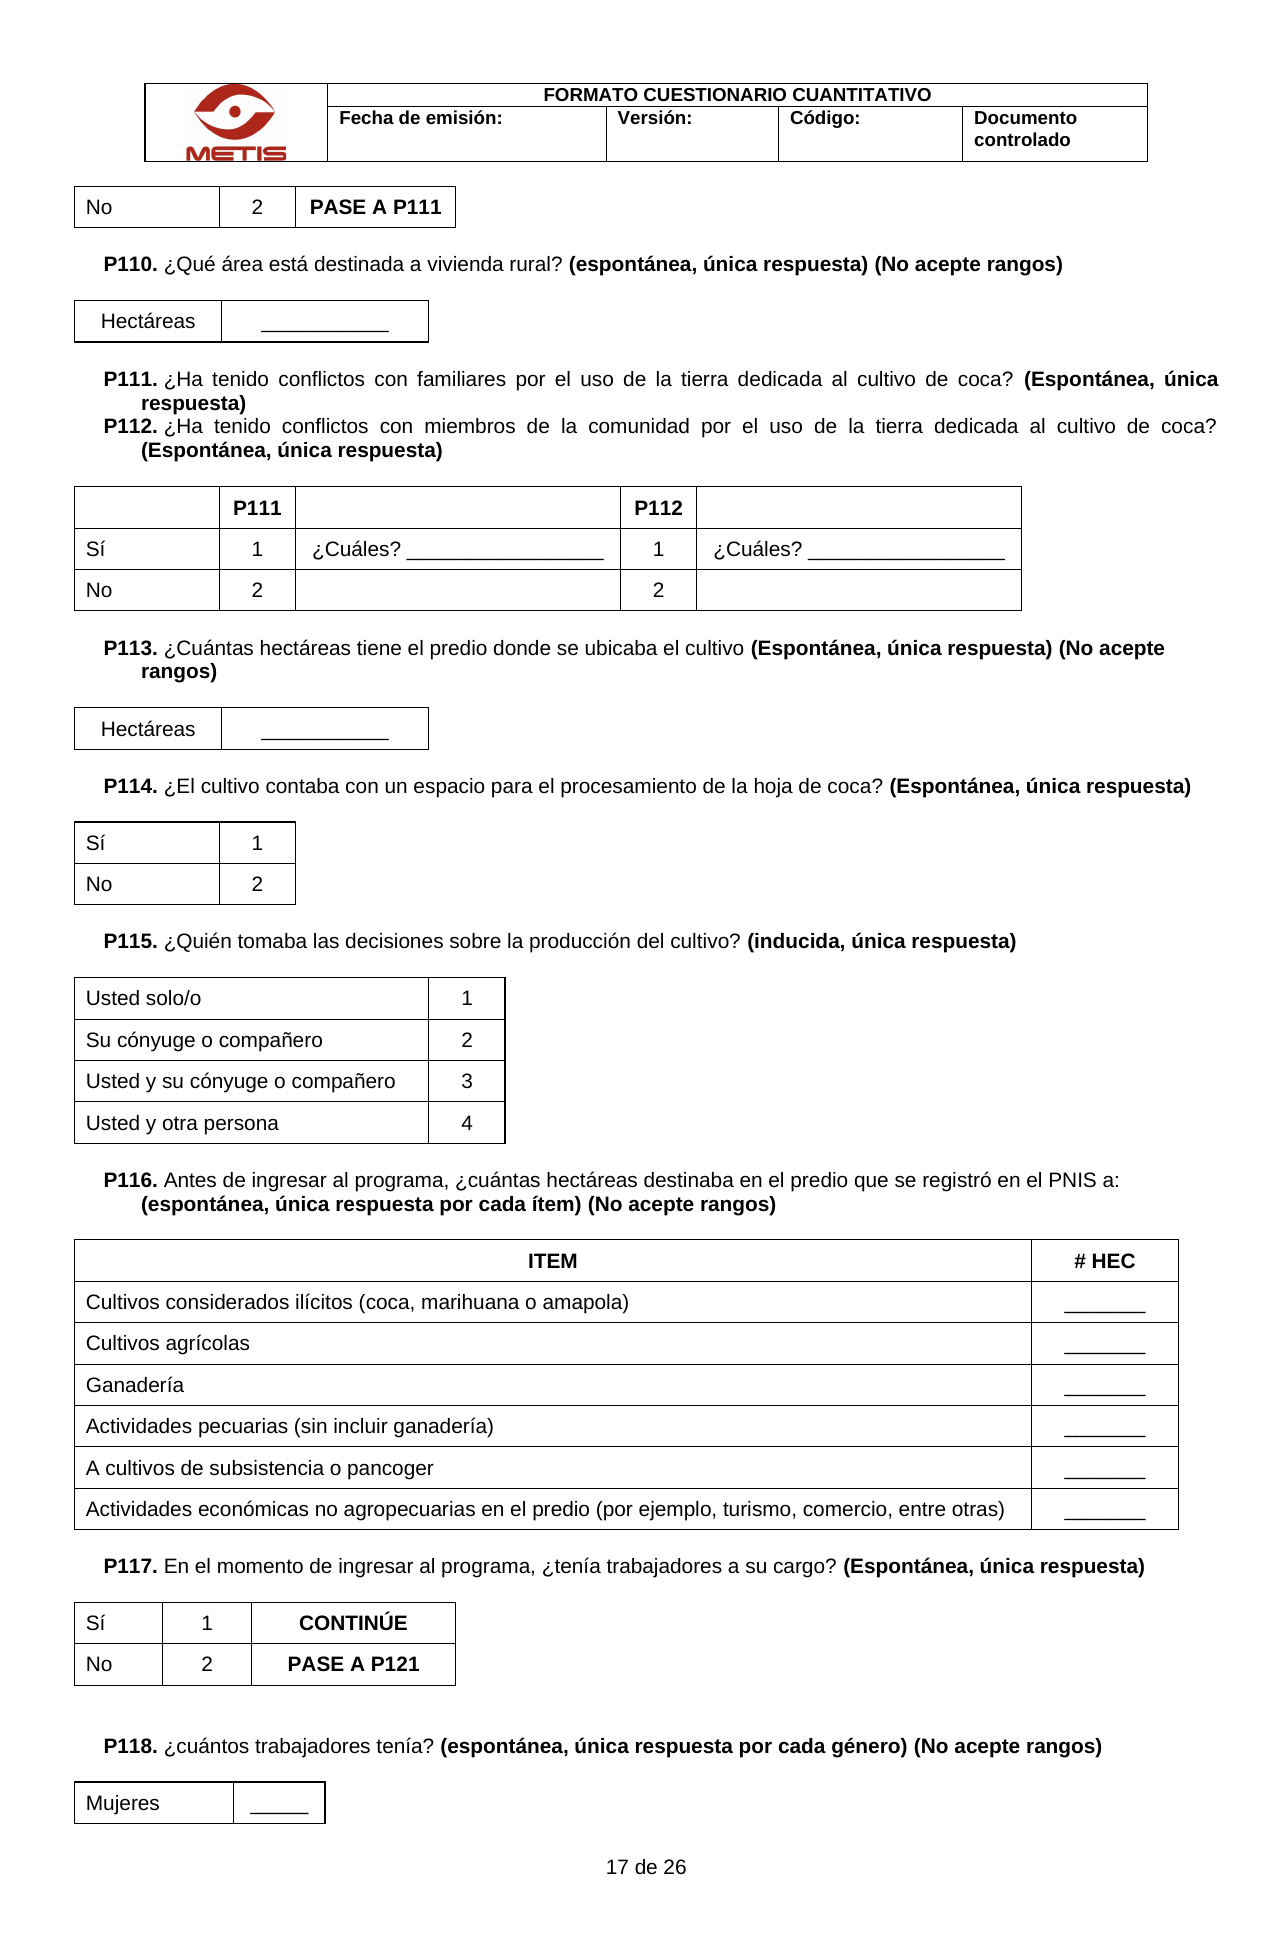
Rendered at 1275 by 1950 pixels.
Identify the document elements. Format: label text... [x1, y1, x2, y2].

table_cell _______ [1032, 1323, 1178, 1363]
list ¿El cultivo contaba con un espacio para el procesamiento de la hoja de coca? (Espontánea, única respuesta) [103, 773, 1218, 797]
table_cell 1 [621, 529, 696, 569]
list ¿Qué área está destinada a vivienda rural? (espontánea, única respuesta) (No acepte rangos) [103, 252, 1218, 276]
table_header 1 [429, 978, 504, 1018]
table_cell PASE A P111 [296, 187, 455, 227]
list ¿cuántos trabajadores tenía? (espontánea, única respuesta por cada género) (No acepte rangos) [103, 1733, 1218, 1757]
table_cell Actividades económicas no agropecuarias en el predio (por ejemplo, turismo, comercio, entre otras) [75, 1489, 1031, 1529]
table_cell _______ [1032, 1406, 1178, 1446]
list ¿Ha tenido conflictos con familiares por el uso de la tierra dedicada al cultivo de coca? (Espontánea, única respuesta) [103, 366, 1218, 414]
table_cell 1 [220, 529, 295, 569]
table_header _____ [234, 1783, 324, 1823]
table_cell Cultivos agrícolas [75, 1323, 1031, 1363]
table_cell 2 [621, 570, 696, 610]
table_header ___________ [222, 301, 428, 341]
table_cell _______ [1032, 1282, 1178, 1322]
table_header Mujeres [75, 1783, 233, 1823]
table_header 1 [220, 823, 295, 863]
table_header Usted solo/o [75, 978, 428, 1018]
table_cell Sí [75, 529, 219, 569]
table_cell No [75, 864, 219, 904]
table_cell ¿Cuáles? _________________ [296, 529, 620, 569]
table_cell No [75, 1644, 162, 1684]
list ¿Ha tenido conflictos con miembros de la comunidad por el uso de la tierra dedicada al cultivo de coca? (Espontánea, única respuesta) [103, 414, 1218, 462]
table_cell _______ [1032, 1447, 1178, 1487]
table_header P112 [621, 487, 696, 528]
table_cell 4 [429, 1102, 504, 1142]
picture [186, 84, 287, 161]
table_header ___________ [222, 708, 428, 748]
table_cell [697, 570, 1021, 610]
table_cell _______ [1032, 1489, 1178, 1529]
table_cell Cultivos considerados ilícitos (coca, marihuana o amapola) [75, 1282, 1031, 1322]
table_header # HEC [1032, 1240, 1178, 1281]
table_cell No [75, 570, 219, 610]
table_header CONTINÚE [252, 1603, 455, 1643]
table_header [296, 487, 620, 528]
table_header Sí [75, 1603, 162, 1643]
table_cell _______ [1032, 1365, 1178, 1405]
table_cell 2 [163, 1644, 251, 1684]
table_cell No [75, 187, 219, 227]
table_header [697, 487, 1021, 528]
table_header ITEM [75, 1240, 1031, 1281]
table_header Hectáreas [75, 708, 221, 748]
table_header P111 [220, 487, 295, 528]
table_cell Actividades pecuarias (sin incluir ganadería) [75, 1406, 1031, 1446]
table_cell 2 [220, 570, 295, 610]
table_cell A cultivos de subsistencia o pancoger [75, 1447, 1031, 1487]
table_cell 2 [429, 1020, 504, 1060]
table_header 1 [163, 1603, 251, 1643]
table_header Sí [75, 823, 219, 863]
list ¿Cuántas hectáreas tiene el predio donde se ubicaba el cultivo (Espontánea, única respuesta) (No acepte rangos) [103, 635, 1218, 683]
list Antes de ingresar al programa, ¿cuántas hectáreas destinaba en el predio que se registró en el PNIS a: (espontánea, única respuesta por cada ítem) (No acepte rangos) [103, 1167, 1218, 1215]
table_cell Usted y su cónyuge o compañero [75, 1061, 428, 1101]
list En el momento de ingresar al programa, ¿tenía trabajadores a su cargo? (Espontánea, única respuesta) [103, 1554, 1218, 1578]
table_header [75, 487, 219, 528]
table_header Hectáreas [75, 301, 221, 341]
list ¿Quién tomaba las decisiones sobre la producción del cultivo? (inducida, única respuesta) [103, 929, 1218, 953]
table_cell ¿Cuáles? _________________ [697, 529, 1021, 569]
table_cell 2 [220, 864, 295, 904]
table_cell Usted y otra persona [75, 1102, 428, 1142]
table_cell Ganadería [75, 1365, 1031, 1405]
table_cell Su cónyuge o compañero [75, 1020, 428, 1060]
table_cell [296, 570, 620, 610]
table_cell 2 [220, 187, 295, 227]
table_cell 3 [429, 1061, 504, 1101]
table_cell PASE A P121 [252, 1644, 455, 1684]
